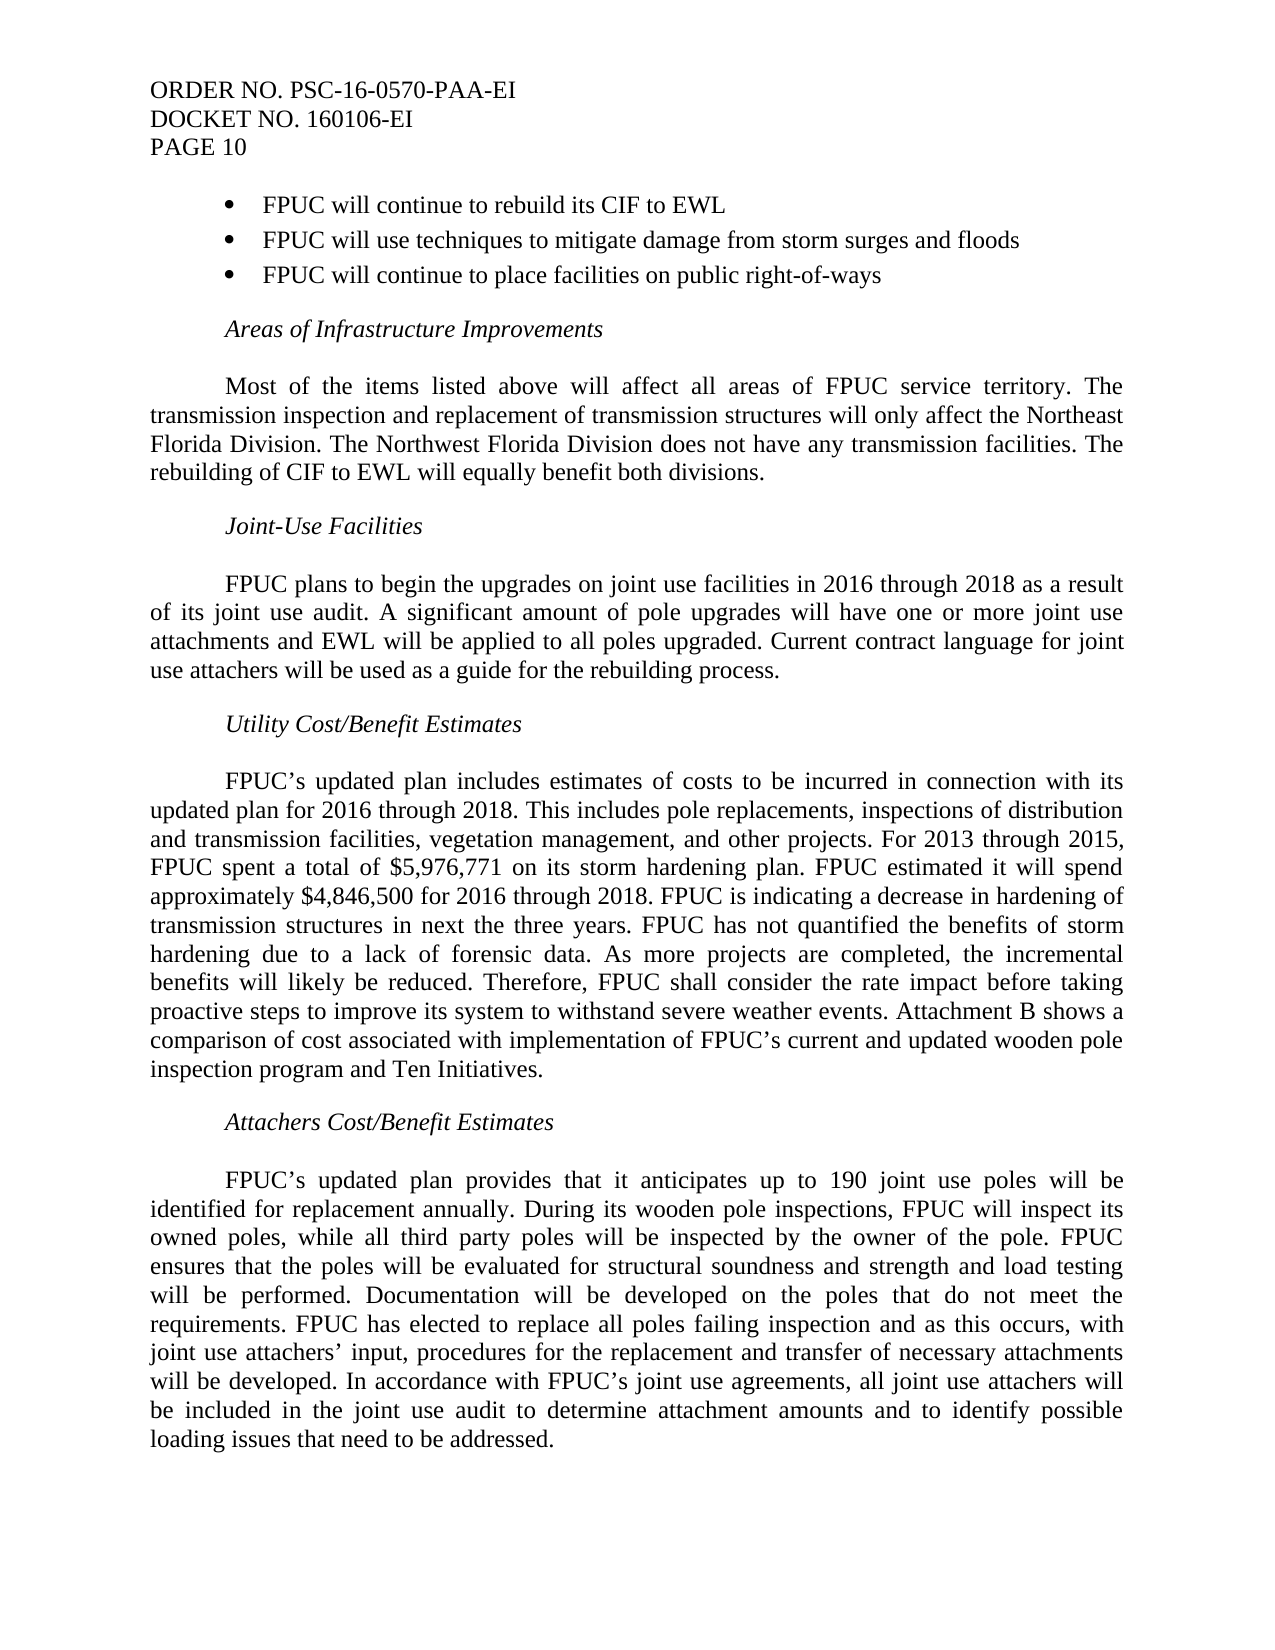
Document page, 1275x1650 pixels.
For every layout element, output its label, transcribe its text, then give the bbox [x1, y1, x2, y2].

list FPUC will continue to place facilities on public right-of-ways [225, 260, 1125, 289]
list FPUC will continue to rebuild its CIF to EWL [225, 190, 1125, 219]
text FPUC plans to begin the upgrades on joint use facilities in 2016 through 2018 as a result of its joint use audit. A significant amount of pole upgrades will have one or more joint use attachments and EWL will be applied to all poles upgraded. Current contract language for joint use attachers will be used as a guide for the rebuilding process. [150, 569, 1125, 684]
list FPUC will use techniques to mitigate damage from storm surges and floods [225, 225, 1125, 254]
text FPUC’s updated plan includes estimates of costs to be incurred in connection with its updated plan for 2016 through 2018. This includes pole replacements, inspections of distribution and transmission facilities, vegetation management, and other projects. For 2013 through 2015, FPUC spent a total of $5,976,771 on its storm hardening plan. FPUC estimated it will spend approximately $4,846,500 for 2016 through 2018. FPUC is indicating a decrease in hardening of transmission structures in next the three years. FPUC has not quantified the benefits of storm hardening due to a lack of forensic data. As more projects are completed, the incremental benefits will likely be reduced. Therefore, FPUC shall consider the rate impact before taking proactive steps to improve its system to withstand severe weather events. Attachment B shows a comparison of cost associated with implementation of FPUC’s current and updated wooden pole inspection program and Ten Initiatives. [150, 766, 1125, 1082]
text Attachers Cost/Benefit Estimates [150, 1107, 1125, 1136]
text Most of the items listed above will affect all areas of FPUC service territory. The transmission inspection and replacement of transmission structures will only affect the Northeast Florida Division. The Northwest Florida Division does not have any transmission facilities. The rebuilding of CIF to EWL will equally benefit both divisions. [150, 371, 1125, 486]
text FPUC’s updated plan provides that it anticipates up to 190 joint use poles will be identified for replacement annually. During its wooden pole inspections, FPUC will inspect its owned poles, while all third party poles will be inspected by the owner of the pole. FPUC ensures that the poles will be evaluated for structural soundness and strength and load testing will be performed. Documentation will be developed on the poles that do not meet the requirements. FPUC has elected to replace all poles failing inspection and as this occurs, with joint use attachers’ input, procedures for the replacement and transfer of necessary attachments will be developed. In accordance with FPUC’s joint use agreements, all joint use attachers will be included in the joint use audit to determine attachment amounts and to identify possible loading issues that need to be addressed. [150, 1165, 1125, 1452]
text Joint-Use Facilities [150, 511, 1125, 540]
text Areas of Infrastructure Improvements [150, 314, 1125, 342]
text Utility Cost/Benefit Estimates [150, 709, 1125, 737]
